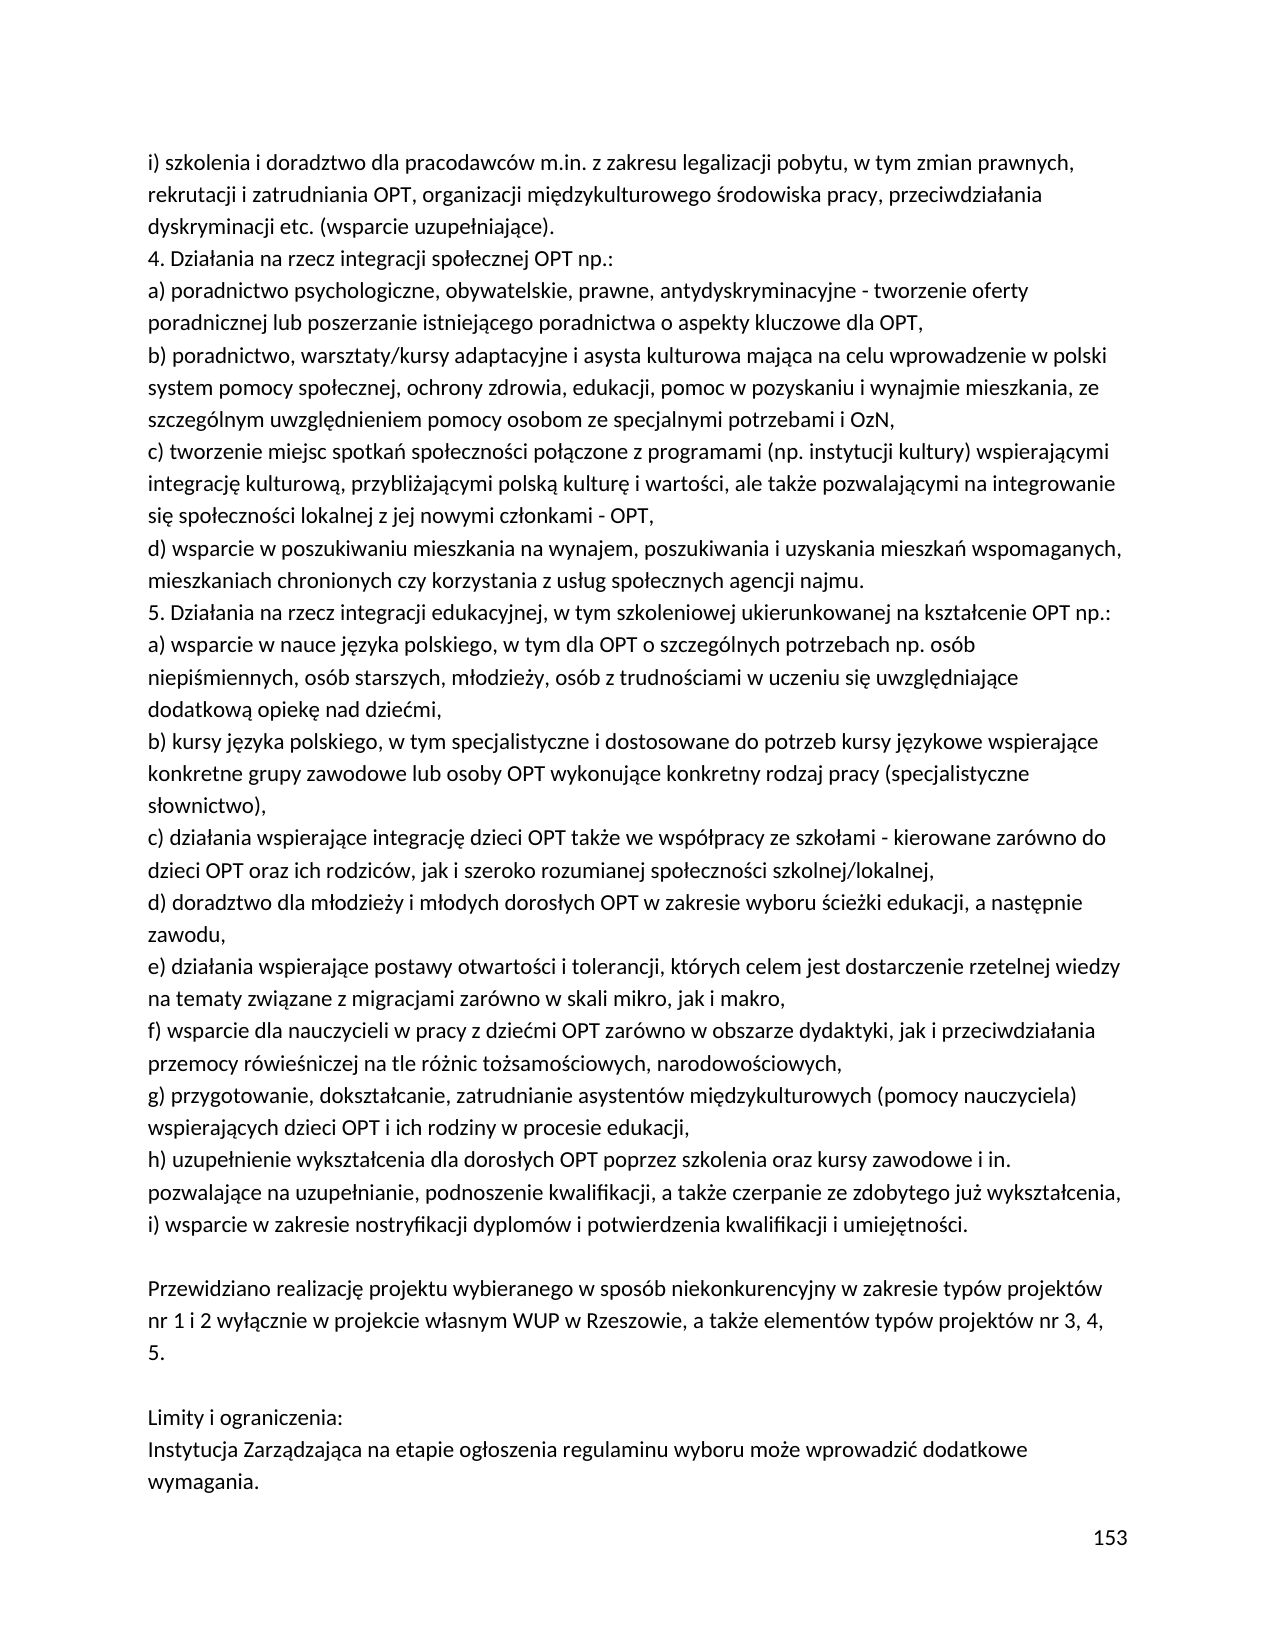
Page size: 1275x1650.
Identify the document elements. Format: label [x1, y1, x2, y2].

text [148, 148, 1127, 1495]
